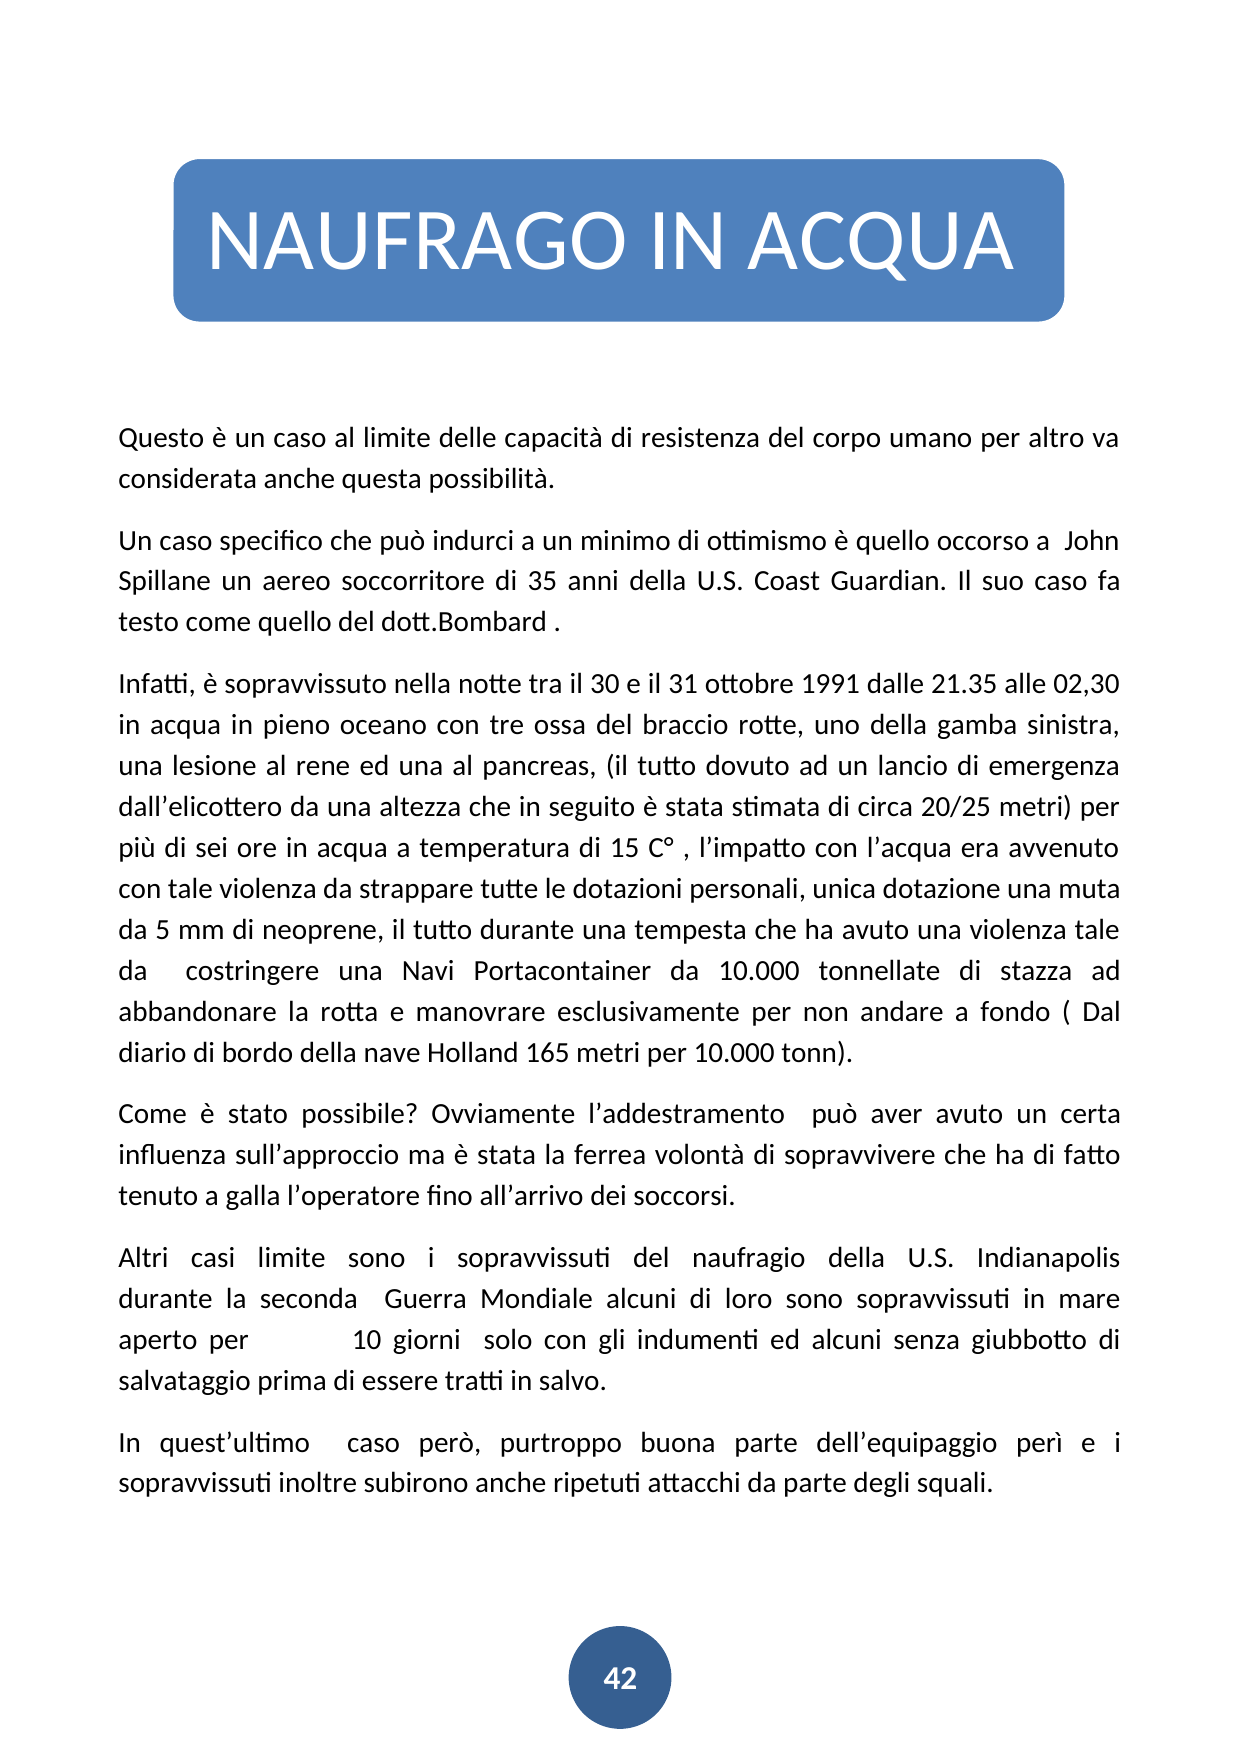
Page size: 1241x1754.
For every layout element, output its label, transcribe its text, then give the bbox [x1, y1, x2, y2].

text Come è stato possibile? Ovviamente l’addestramento può aver avuto un certa influenza sull’approccio ma è stata la ferrea volontà di sopravvivere che ha di fatto tenuto a galla l’operatore fino all’arrivo dei soccorsi. [118, 1095, 1122, 1213]
text Questo è un caso al limite delle capacità di resistenza del corpo umano per altro va considerata anche questa possibilità. [118, 419, 1122, 495]
text Un caso specifico che può indurci a un minimo di ottimismo è quello occorso a John Spillane un aereo soccorritore di 35 anni della U.S. Coast Guardian. Il suo caso fa testo come quello del dott.Bombard . [118, 522, 1122, 639]
text Altri casi limite sono i sopravvissuti del naufragio della U.S. Indianapolis durante la seconda Guerra Mondiale alcuni di loro sono sopravvissuti in mare aperto per 10 giorni solo con gli indumenti ed alcuni senza giubbotto di salvataggio prima di essere tratti in salvo. [118, 1239, 1122, 1397]
text In quest’ultimo caso però, purtroppo buona parte dell’equipaggio perì e i sopravvissuti inoltre subirono anche ripetuti attacchi da parte degli squali. [118, 1424, 1122, 1500]
text Infatti, è sopravvissuto nella notte tra il 30 e il 31 ottobre 1991 dalle 21.35 alle 02,30 in acqua in pieno oceano con tre ossa del braccio rotte, uno della gamba sinistra, una lesione al rene ed una al pancreas, (il tutto dovuto ad un lancio di emergenza dall’elicottero da una altezza che in seguito è stata stimata di circa 20/25 metri) per più di sei ore in acqua a temperatura di 15 C° , l’impatto con l’acqua era avvenuto con tale violenza da strappare tutte le dotazioni personali, unica dotazione una muta da 5 mm di neoprene, il tutto durante una tempesta che ha avuto una violenza tale da costringere una Navi Portacontainer da 10.000 tonnellate di stazza ad abbandonare la rotta e manovrare esclusivamente per non andare a fondo ( Dal diario di bordo della nave Holland 165 metri per 10.000 tonn). [118, 665, 1122, 1069]
